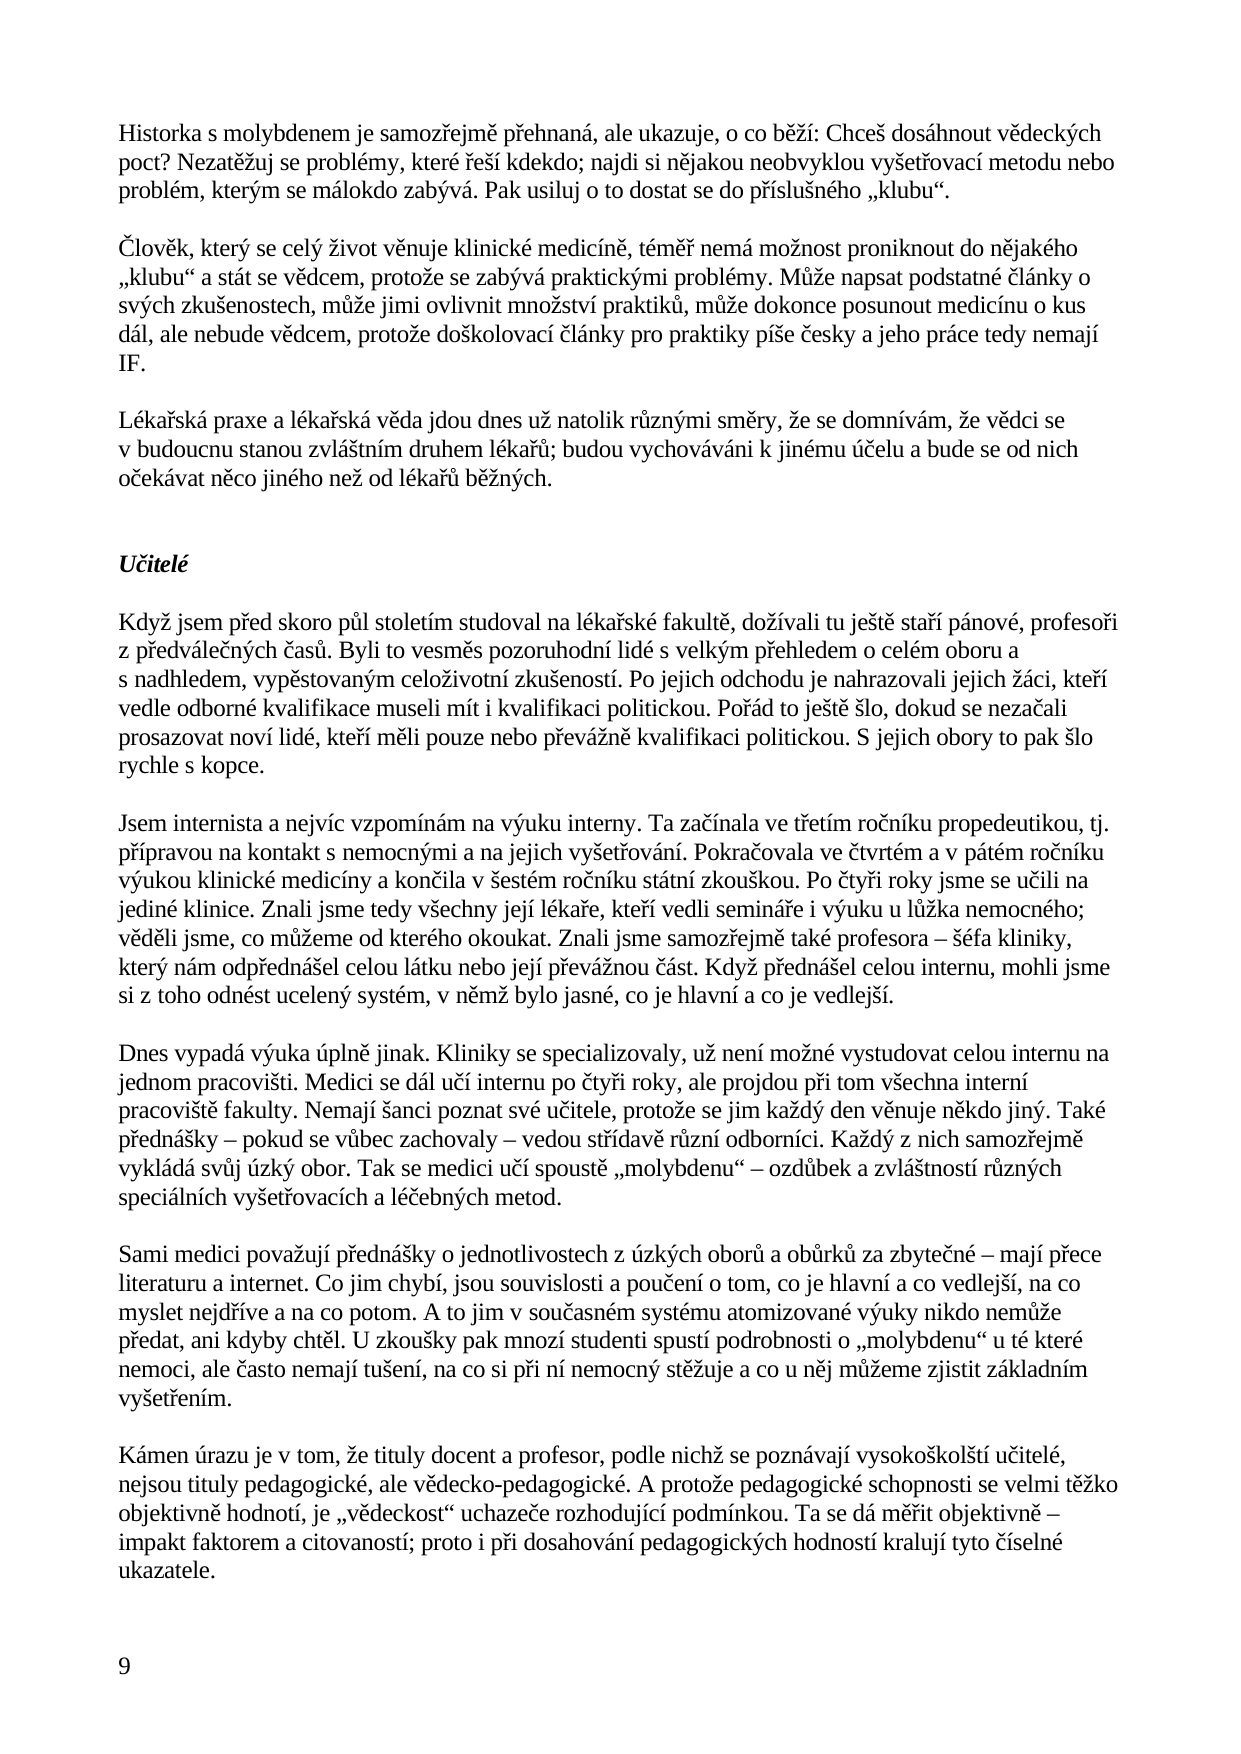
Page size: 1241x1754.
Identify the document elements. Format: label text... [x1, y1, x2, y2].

text Dnes vypadá výuka úplně jinak. Kliniky se specializovaly, už není možné vystudovat celou internu na jednom pracovišti. Medici se dál učí internu po čtyři roky, ale projdou při tom všechna interní pracoviště fakulty. Nemají šanci poznat své učitele, protože se jim každý den věnuje někdo jiný. Také přednášky – pokud se vůbec zachovaly – vedou střídavě různí odborníci. Každý z nich samozřejmě vykládá svůj úzký obor. Tak se medici učí spoustě „molybdenu“ – ozdůbek a zvláštností různých speciálních vyšetřovacích a léčebných metod. [118, 1038, 1122, 1211]
text Sami medici považují přednášky o jednotlivostech z úzkých oborů a obůrků za zbytečné – mají přece literaturu a internet. Co jim chybí, jsou souvislosti a poučení o tom, co je hlavní a co vedlejší, na co myslet nejdříve a na co potom. A to jim v současném systému atomizované výuky nikdo nemůže předat, ani kdyby chtěl. U zkoušky pak mnozí studenti spustí podrobnosti o „molybdenu“ u té které nemoci, ale často nemají tušení, na co si při ní nemocný stěžuje a co u něj můžeme zjistit základním vyšetřením. [118, 1239, 1122, 1412]
text Lékařská praxe a lékařská věda jdou dnes už natolik různými směry, že se domnívám, že vědci se v budoucnu stanou zvláštním druhem lékařů; budou vychováváni k jinému účelu a bude se od nich očekávat něco jiného než od lékařů běžných. [118, 406, 1122, 492]
text Člověk, který se celý život věnuje klinické medicíně, téměř nemá možnost proniknout do nějakého „klubu“ a stát se vědcem, protože se zabývá praktickými problémy. Může napsat podstatné články o svých zkušenostech, může jimi ovlivnit množství praktiků, může dokonce posunout medicínu o kus dál, ale nebude vědcem, protože doškolovací články pro praktiky píše česky a jeho práce tedy nemají IF. [118, 233, 1122, 377]
text Když jsem před skoro půl stoletím studoval na lékařské fakultě, dožívali tu ještě staří pánové, profesoři z předválečných časů. Byli to vesměs pozoruhodní lidé s velkým přehledem o celém oboru a s nadhledem, vypěstovaným celoživotní zkušeností. Po jejich odchodu je nahrazovali jejich žáci, kteří vedle odborné kvalifikace museli mít i kvalifikaci politickou. Pořád to ještě šlo, dokud se nezačali prosazovat noví lidé, kteří měli pouze nebo převážně kvalifikaci politickou. S jejich obory to pak šlo rychle s kopce. [118, 607, 1122, 779]
text Jsem internista a nejvíc vzpomínám na výuku interny. Ta začínala ve třetím ročníku propedeutikou, tj. přípravou na kontakt s nemocnými a na jejich vyšetřování. Pokračovala ve čtvrtém a v pátém ročníku výukou klinické medicíny a končila v šestém ročníku státní zkouškou. Po čtyři roky jsme se učili na jediné klinice. Znali jsme tedy všechny její lékaře, kteří vedli semináře i výuku u lůžka nemocného; věděli jsme, co můžeme od kterého okoukat. Znali jsme samozřejmě také profesora – šéfa kliniky, který nám odpřednášel celou látku nebo její převážnou část. Když přednášel celou internu, mohli jsme si z toho odnést ucelený systém, v němž bylo jasné, co je hlavní a co je vedlejší. [118, 808, 1122, 1009]
text Historka s molybdenem je samozřejmě přehnaná, ale ukazuje, o co běží: Chceš dosáhnout vědeckých poct? Nezatěžuj se problémy, které řeší kdekdo; najdi si nějakou neobvyklou vyšetřovací metodu nebo problém, kterým se málokdo zabývá. Pak usiluj o to dostat se do příslušného „klubu“. [118, 118, 1122, 204]
text Učitelé [118, 549, 1122, 578]
text Kámen úrazu je v tom, že tituly docent a profesor, podle nichž se poznávají vysokoškolští učitelé, nejsou tituly pedagogické, ale vědecko-pedagogické. A protože pedagogické schopnosti se velmi těžko objektivně hodnotí, je „vědeckost“ uchazeče rozhodující podmínkou. Ta se dá měřit objektivně – impakt faktorem a citovaností; proto i při dosahování pedagogických hodností kralují tyto číselné ukazatele. [118, 1441, 1122, 1584]
